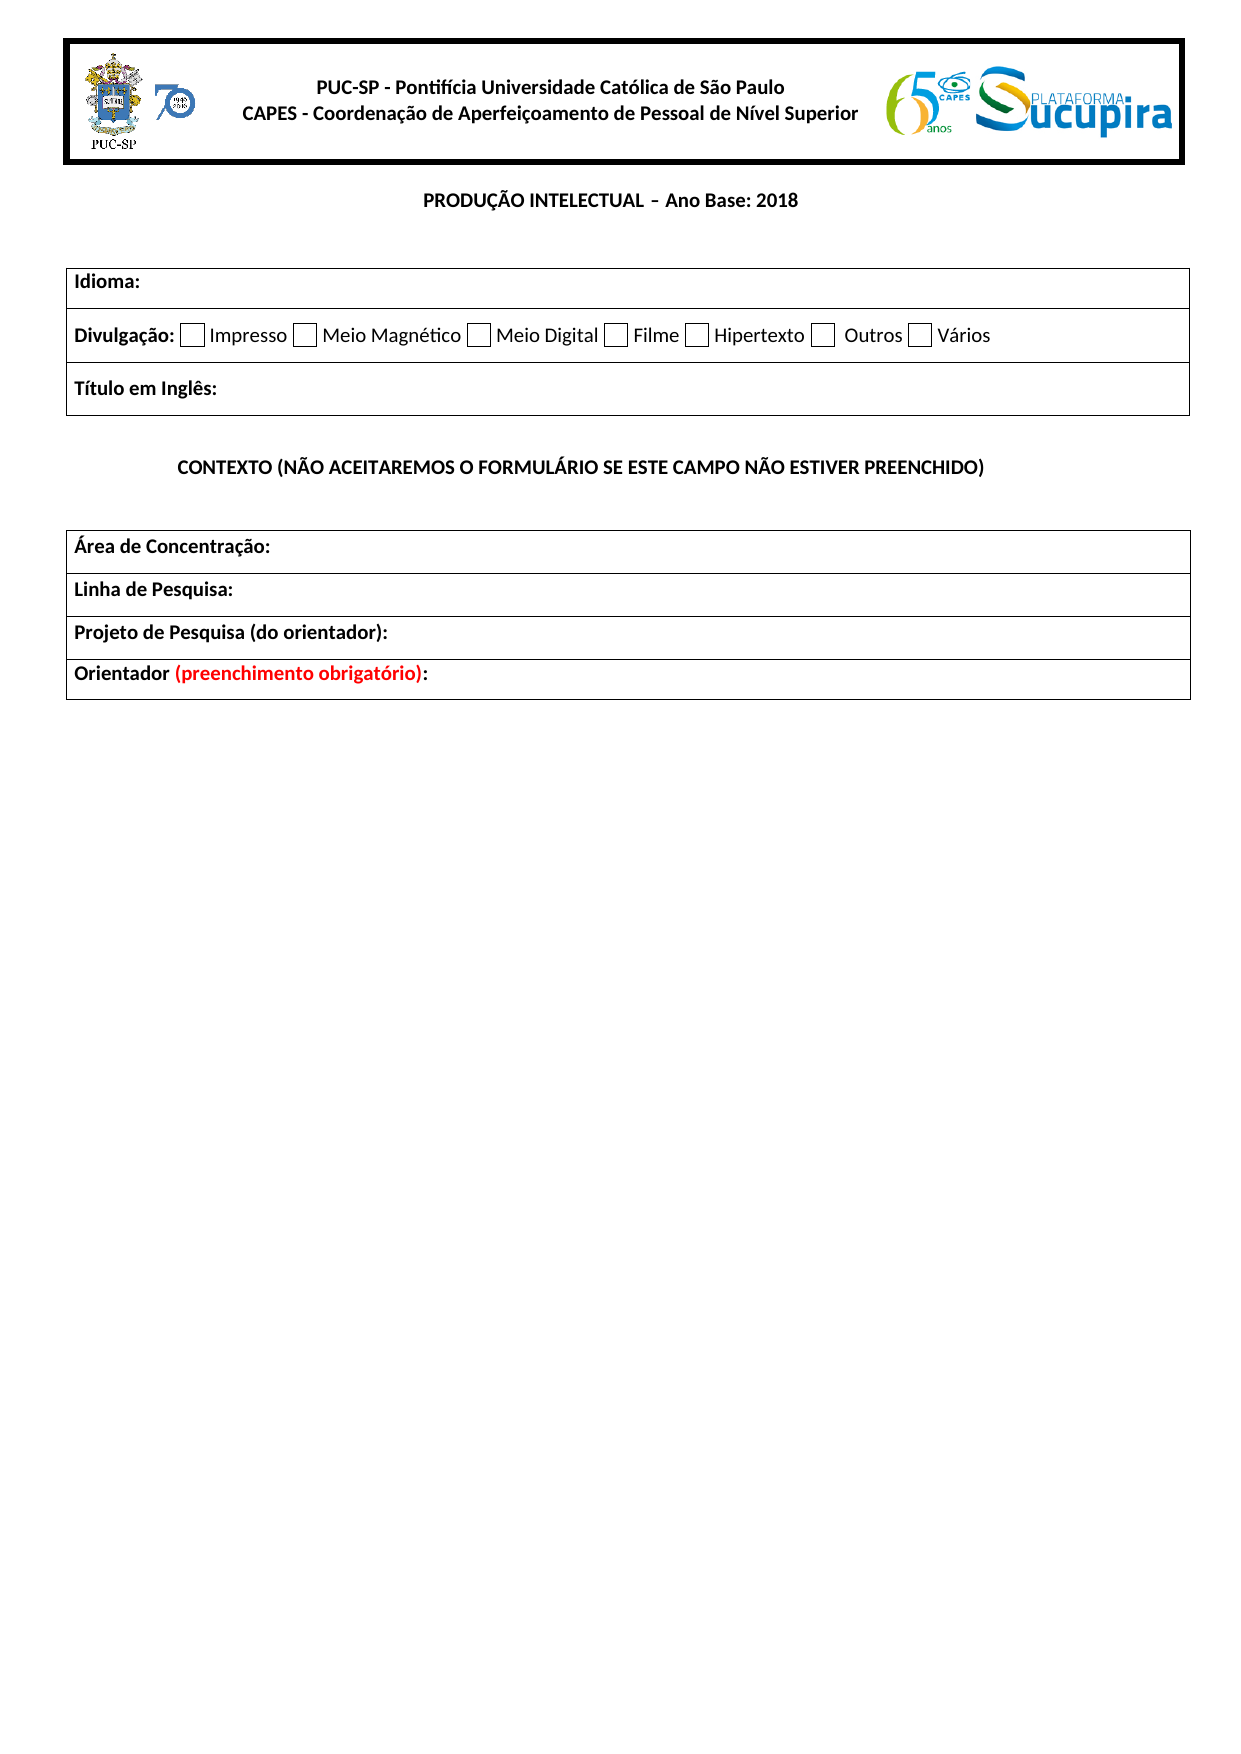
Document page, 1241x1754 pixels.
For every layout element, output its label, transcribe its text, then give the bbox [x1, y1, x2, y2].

table_cell Divulgação: Impresso Meio Magnético Meio Digital Filme Hipertexto Outros Vários [67, 309, 1189, 362]
table_cell Projeto de Pesquisa (do orientador): [67, 617, 1190, 659]
table_cell Título em Inglês: [67, 363, 1189, 415]
picture [972, 63, 1176, 141]
table_cell Orientador (preenchimento obrigatório): [67, 660, 1190, 699]
table_header Área de Concentração: [67, 531, 1190, 573]
picture [882, 65, 971, 138]
table_cell Linha de Pesquisa: [67, 574, 1190, 616]
table_cell Idioma: [67, 269, 1189, 308]
picture [81, 43, 204, 158]
text CONTEXTO (NÃO ACEITAREMOS O FORMULÁRIO SE ESTE CAMPO NÃO ESTIVER PREENCHIDO) [177, 454, 1162, 479]
